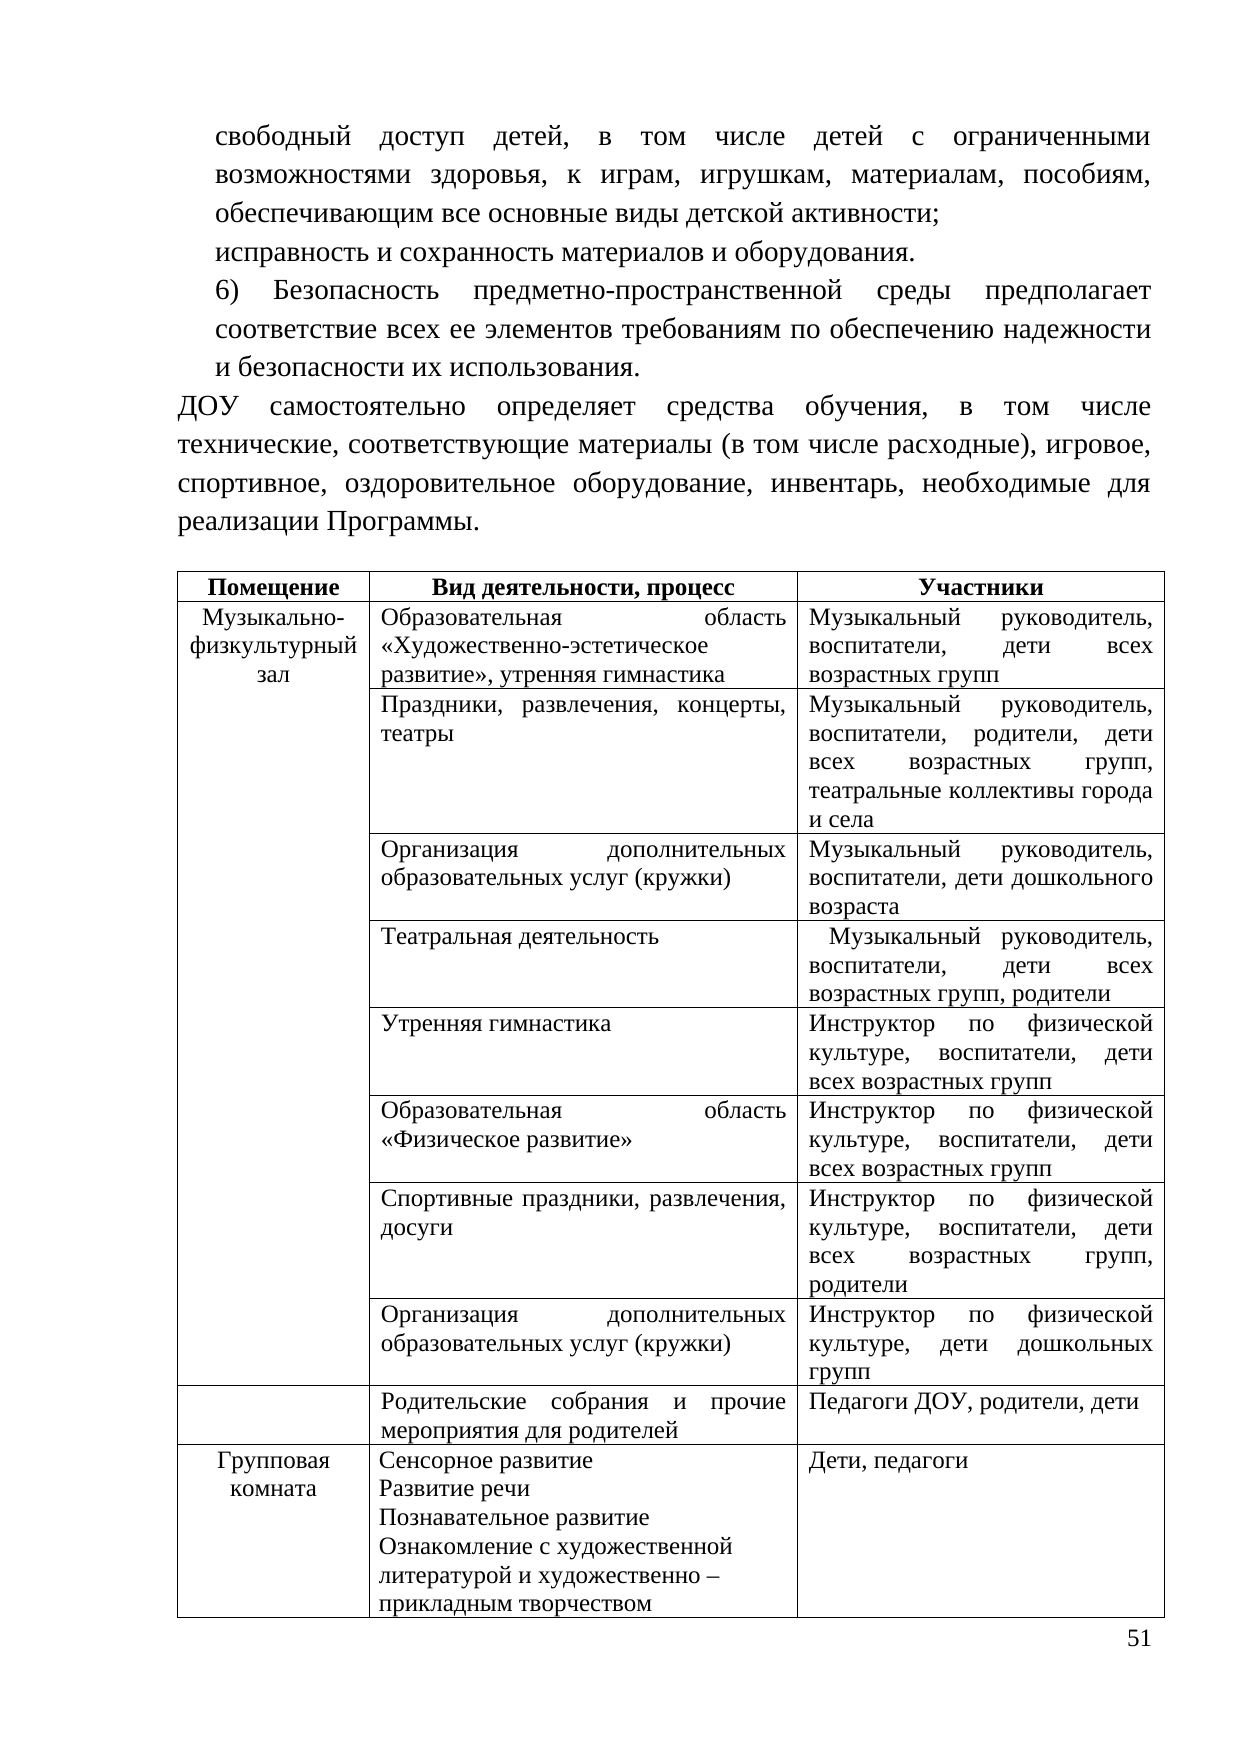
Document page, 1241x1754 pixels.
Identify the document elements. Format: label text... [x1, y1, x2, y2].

text свободный доступ детей, в том числе детей с ограниченными возможностями здоровья, к играм, игрушкам, материалам, пособиям, обеспечивающим все основные виды детской активности; [215, 118, 1152, 229]
table_cell Образовательная область «Физическое развитие» [370, 1096, 797, 1182]
table_header Участники [798, 572, 1164, 601]
table_cell Родительские собрания и прочие мероприятия для родителей [370, 1386, 797, 1444]
text 6) Безопасность предметно-пространственной среды предполагает соответствие всех ее элементов требованиям по обеспечению надежности и безопасности их использования. [215, 272, 1152, 383]
table_cell Музыкальный руководитель, воспитатели, родители, дети всех возрастных групп, театральные коллективы города и села [798, 689, 1164, 833]
table_cell Праздники, развлечения, концерты, театры [370, 689, 797, 833]
table_cell Инструктор по физической культуре, воспитатели, дети всех возрастных групп, родители [798, 1183, 1164, 1298]
table_cell Музыкальный руководитель, воспитатели, дети всех возрастных групп [798, 602, 1164, 688]
table_cell Организация дополнительных образовательных услуг (кружки) [370, 1299, 797, 1385]
table_cell [178, 1386, 369, 1444]
table_cell Утренняя гимнастика [370, 1008, 797, 1094]
table_header Вид деятельности, процесс [370, 572, 797, 601]
table_cell Образовательная область «Художественно-эстетическое развитие», утренняя гимнастика [370, 602, 797, 688]
table_cell Музыкально-физкультурный зал [178, 602, 369, 1385]
table_cell Инструктор по физической культуре, воспитатели, дети всех возрастных групп [798, 1008, 1164, 1094]
text исправность и сохранность материалов и оборудования. [215, 234, 1152, 267]
table_cell Организация дополнительных образовательных услуг (кружки) [370, 834, 797, 920]
table_cell Инструктор по физической культуре, дети дошкольных групп [798, 1299, 1164, 1385]
table_cell Групповая комната [178, 1445, 369, 1617]
table_cell Театральная деятельность [370, 921, 797, 1007]
table_header Помещение [178, 572, 369, 601]
table_cell Музыкальный руководитель, воспитатели, дети дошкольного возраста [798, 834, 1164, 920]
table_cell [370, 1445, 797, 1617]
table_cell Спортивные праздники, развлечения, досуги [370, 1183, 797, 1298]
table_cell Инструктор по физической культуре, воспитатели, дети всех возрастных групп [798, 1096, 1164, 1182]
text ДОУ самостоятельно определяет средства обучения, в том числе технические, соответствующие материалы (в том числе расходные), игровое, спортивное, оздоровительное оборудование, инвентарь, необходимые для реализации Программы. [177, 388, 1152, 537]
table_cell Педагоги ДОУ, родители, дети [798, 1386, 1164, 1444]
table_cell Дети, педагоги [798, 1445, 1164, 1617]
table_cell Музыкальный руководитель, воспитатели, дети всех возрастных групп, родители [798, 921, 1164, 1007]
